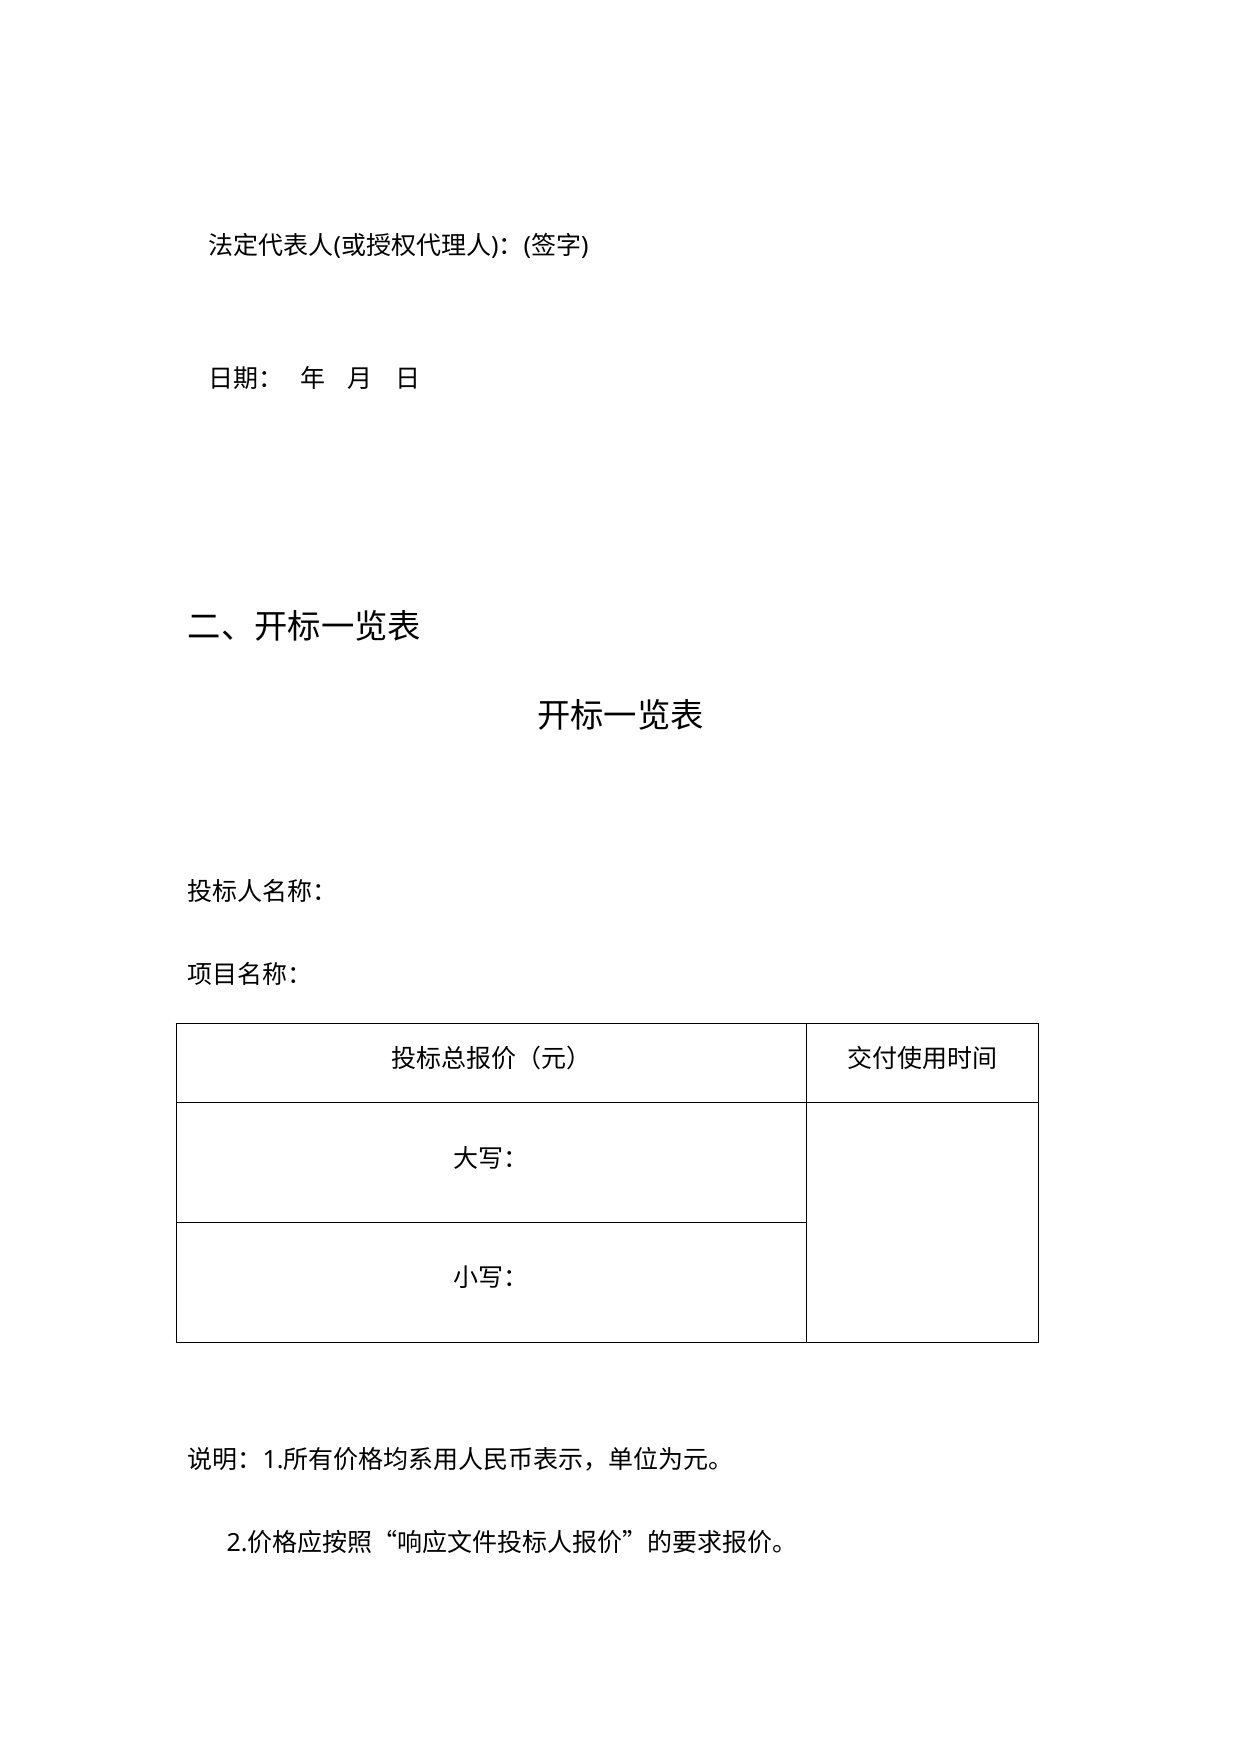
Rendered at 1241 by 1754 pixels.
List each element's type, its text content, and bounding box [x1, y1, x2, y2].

text 项目名称： [187, 940, 1053, 1005]
list 开标一览表 [187, 680, 1053, 745]
table_header 交付使用时间 [807, 1024, 1038, 1102]
list 日期： 年 月 日 [187, 344, 1053, 409]
table_header 投标总报价（元） [177, 1024, 806, 1102]
list 开标一览表 [187, 591, 1053, 656]
text 2.价格应按照“响应文件投标人报价”的要求报价。 [187, 1508, 1053, 1573]
table_cell 小写： [177, 1223, 806, 1342]
text 投标人名称： [187, 857, 1053, 922]
list 法定代表人(或授权代理人)：(签字) [187, 211, 1053, 276]
table_cell [807, 1103, 1038, 1342]
table_cell 大写： [177, 1103, 806, 1222]
text 说明：1.所有价格均系用人民币表示，单位为元。 [187, 1425, 1053, 1490]
